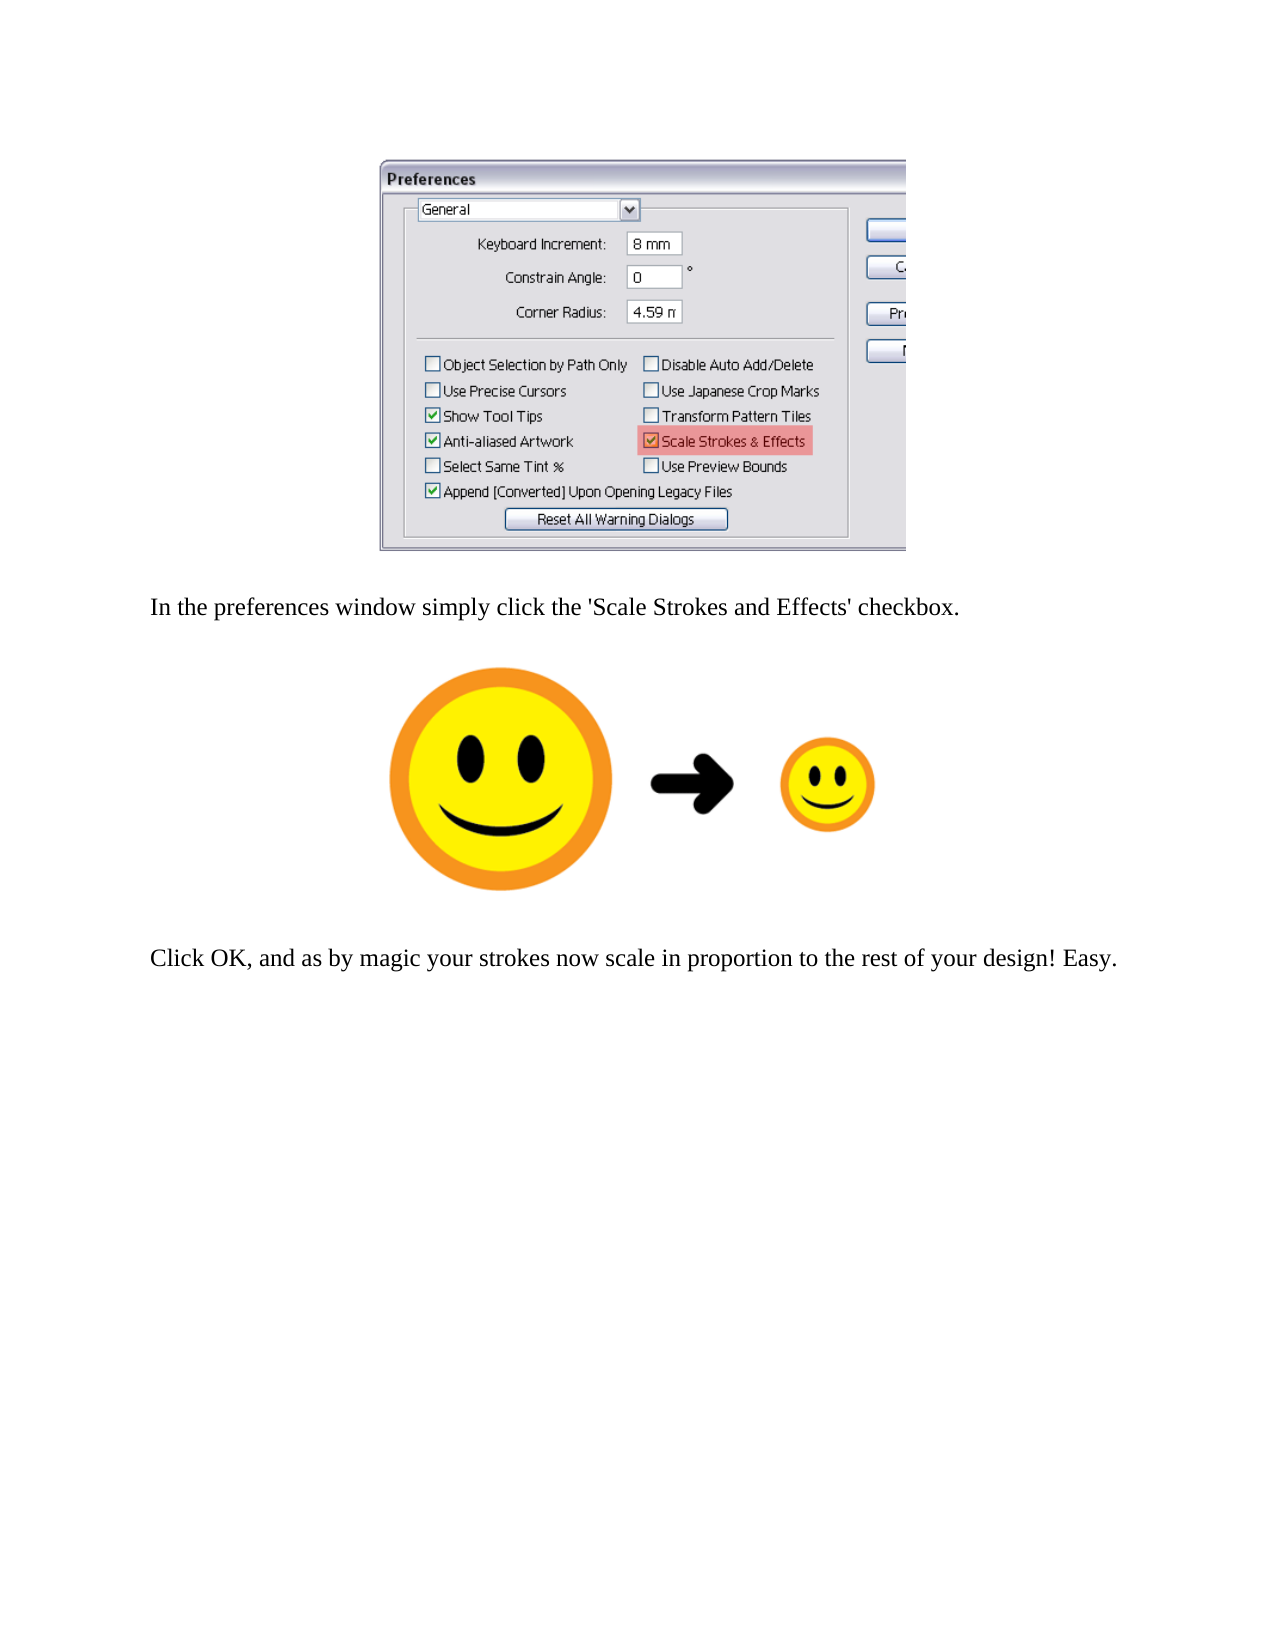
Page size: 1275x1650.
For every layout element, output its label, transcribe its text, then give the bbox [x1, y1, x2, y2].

picture [379, 649, 896, 914]
picture [369, 150, 906, 563]
text In the preferences window simply click the 'Scale Strokes and Effects' checkbox. [150, 592, 1125, 620]
text Click OK, and as by magic your strokes now scale in proportion to the rest of your design! Easy. [150, 943, 1125, 972]
